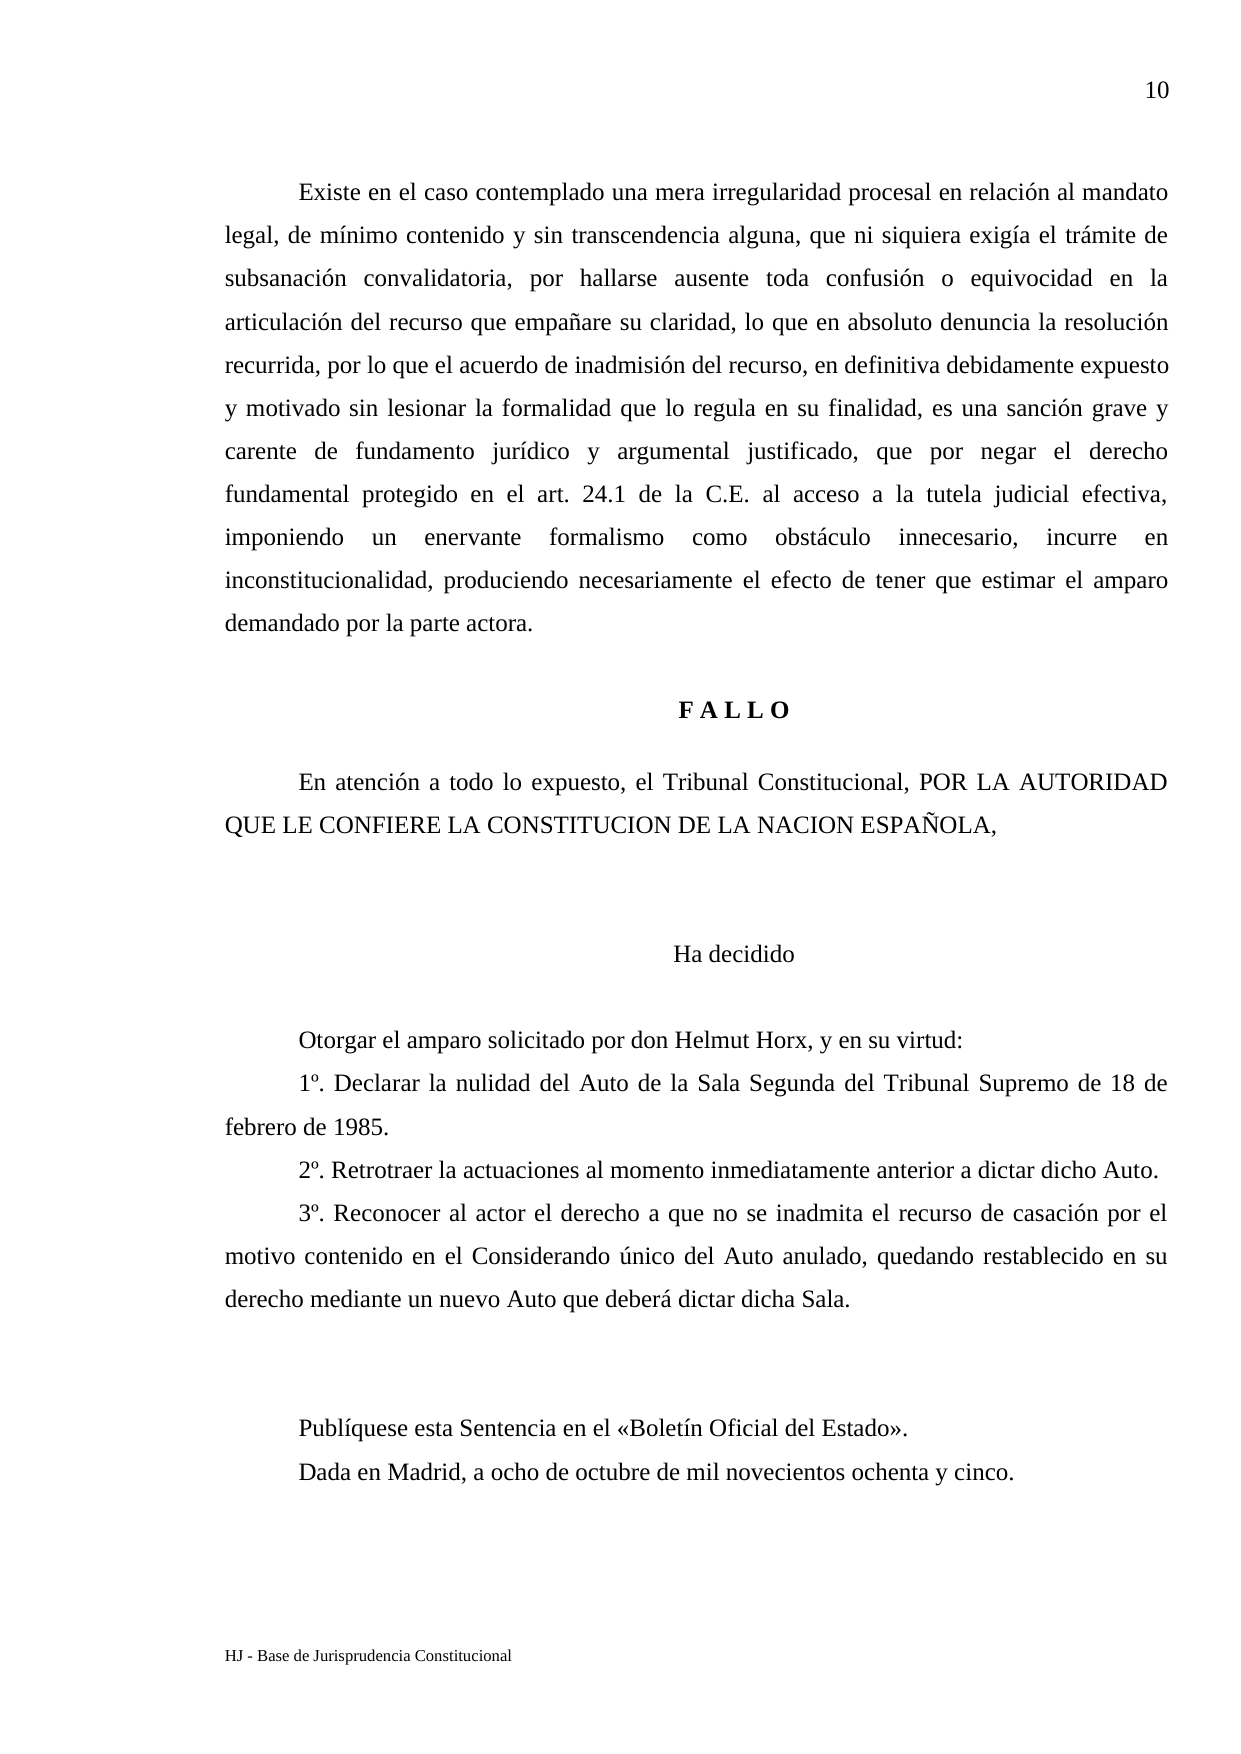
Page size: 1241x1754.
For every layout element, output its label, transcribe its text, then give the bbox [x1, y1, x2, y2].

text Ha decidido [224, 939, 1169, 968]
subtitle F A L L O [224, 695, 1169, 723]
text Publíquese esta Sentencia en el «Boletín Oficial del Estado». [224, 1413, 1169, 1442]
text Otorgar el amparo solicitado por don Helmut Horx, y en su virtud: [224, 1025, 1169, 1054]
text 2º. Retrotraer la actuaciones al momento inmediatamente anterior a dictar dicho Auto. [224, 1155, 1169, 1183]
text Existe en el caso contemplado una mera irregularidad procesal en relación al mandato legal, de mínimo contenido y sin transcendencia alguna, que ni siquiera exigía el trámite de subsanación convalidatoria, por hallarse ausente toda confusión o equivocidad en la articulación del recurso que empañare su claridad, lo que en absoluto denuncia la resolución recurrida, por lo que el acuerdo de inadmisión del recurso, en definitiva debidamente expuesto y motivado sin lesionar la formalidad que lo regula en su finalidad, es una sanción grave y carente de fundamento jurídico y argumental justificado, que por negar el derecho fundamental protegido en el art. 24.1 de la C.E. al acceso a la tutela judicial efectiva, imponiendo un enervante formalismo como obstáculo innecesario, incurre en inconstitucionalidad, produciendo necesariamente el efecto de tener que estimar el amparo demandado por la parte actora. [224, 177, 1169, 637]
text 3º. Reconocer al actor el derecho a que no se inadmita el recurso de casación por el motivo contenido en el Considerando único del Auto anulado, quedando restablecido en su derecho mediante un nuevo Auto que deberá dictar dicha Sala. [224, 1198, 1169, 1313]
text 1º. Declarar la nulidad del Auto de la Sala Segunda del Tribunal Supremo de 18 de febrero de 1985. [224, 1068, 1169, 1140]
text En atención a todo lo expuesto, el Tribunal Constitucional, POR LA AUTORIDAD QUE LE CONFIERE LA CONSTITUCION DE LA NACION ESPAÑOLA, [224, 767, 1169, 838]
text Dada en Madrid, a ocho de octubre de mil novecientos ochenta y cinco. [224, 1457, 1169, 1485]
